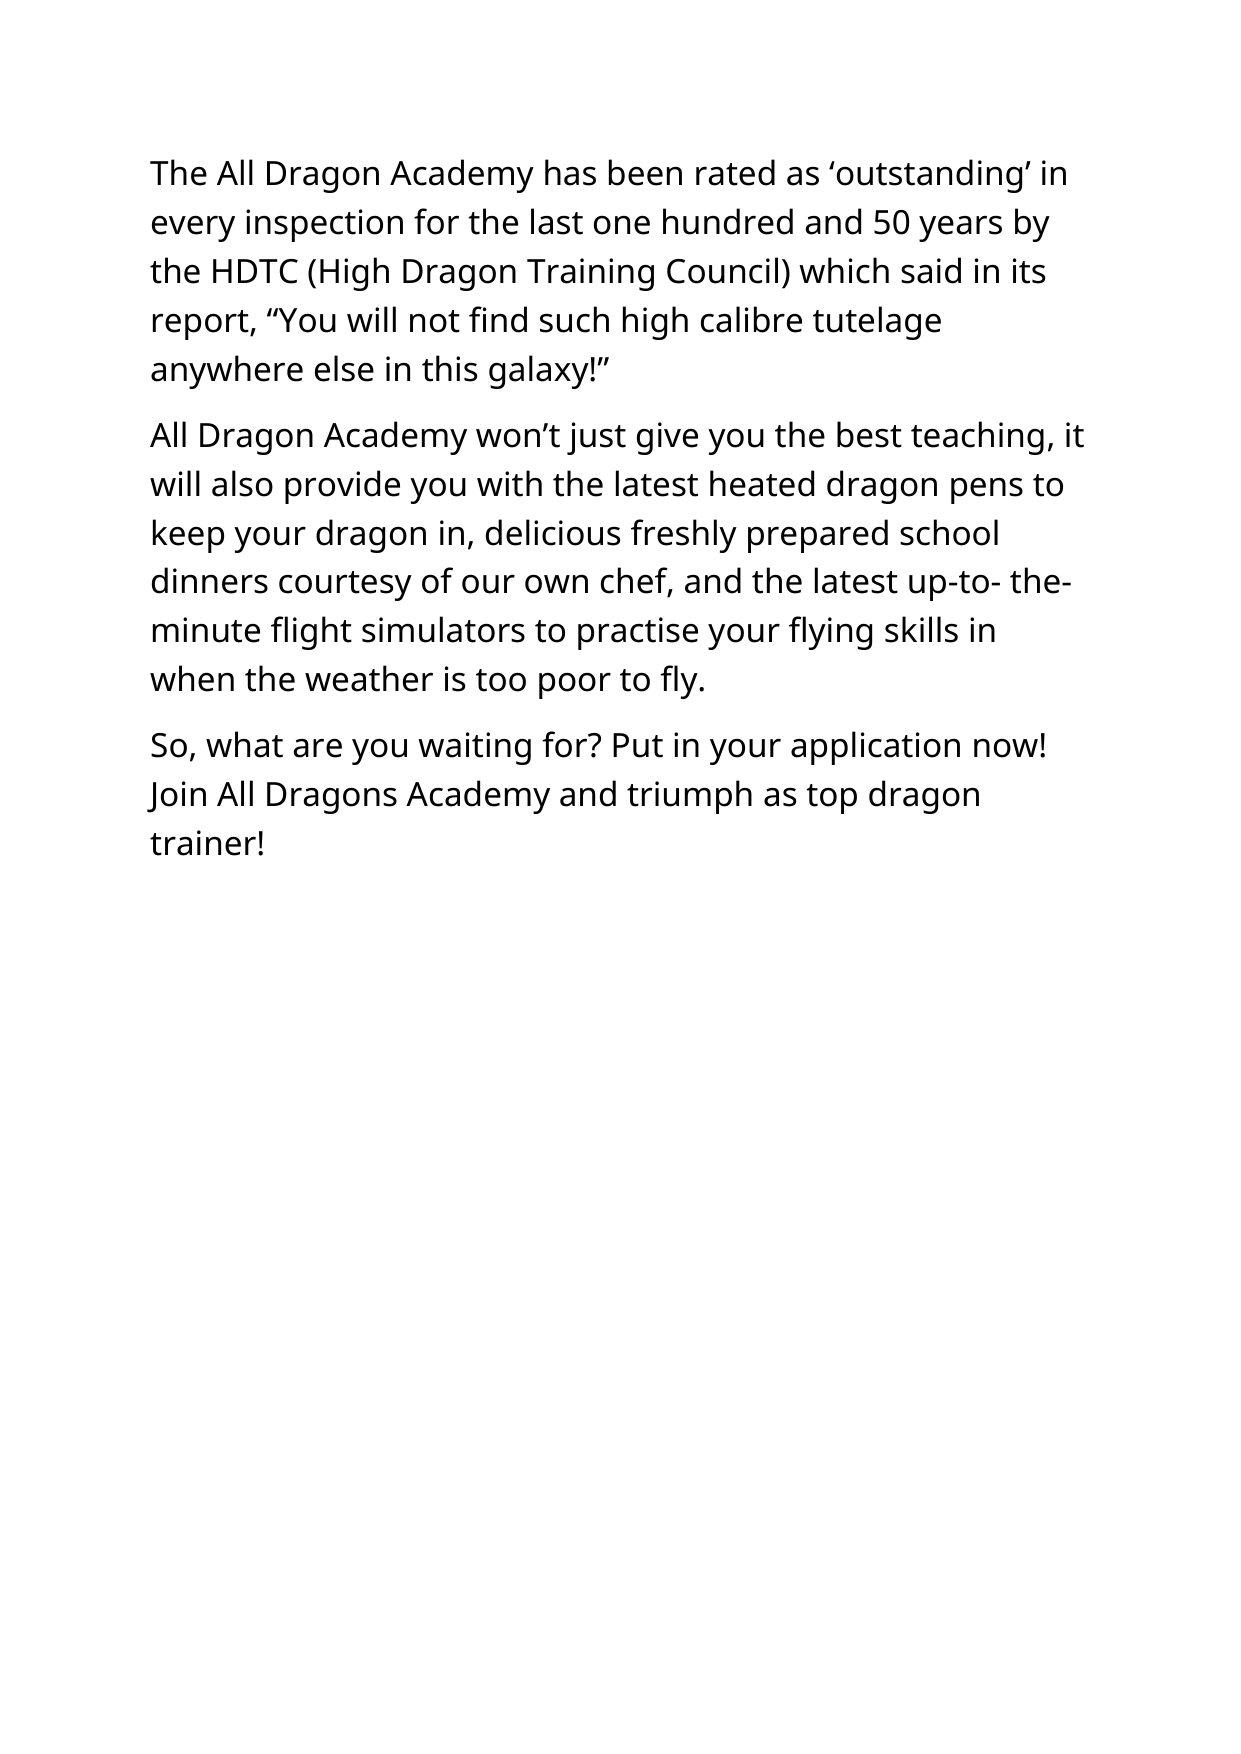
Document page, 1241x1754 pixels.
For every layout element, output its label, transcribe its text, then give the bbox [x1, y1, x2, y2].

text The All Dragon Academy has been rated as ‘outstanding’ in every inspection for the last one hundred and 50 years by the HDTC (High Dragon Training Council) which said in its report, “You will not find such high calibre tutelage anywhere else in this galaxy!” [150, 150, 1090, 391]
text All Dragon Academy won’t just give you the best teaching, it will also provide you with the latest heated dragon pens to keep your dragon in, delicious freshly prepared school dinners courtesy of our own chef, and the latest up-to- the-minute flight simulators to practise your flying skills in when the weather is too poor to fly. [150, 411, 1090, 702]
text So, what are you waiting for? Put in your application now! Join All Dragons Academy and triumph as top dragon trainer! [150, 722, 1090, 865]
